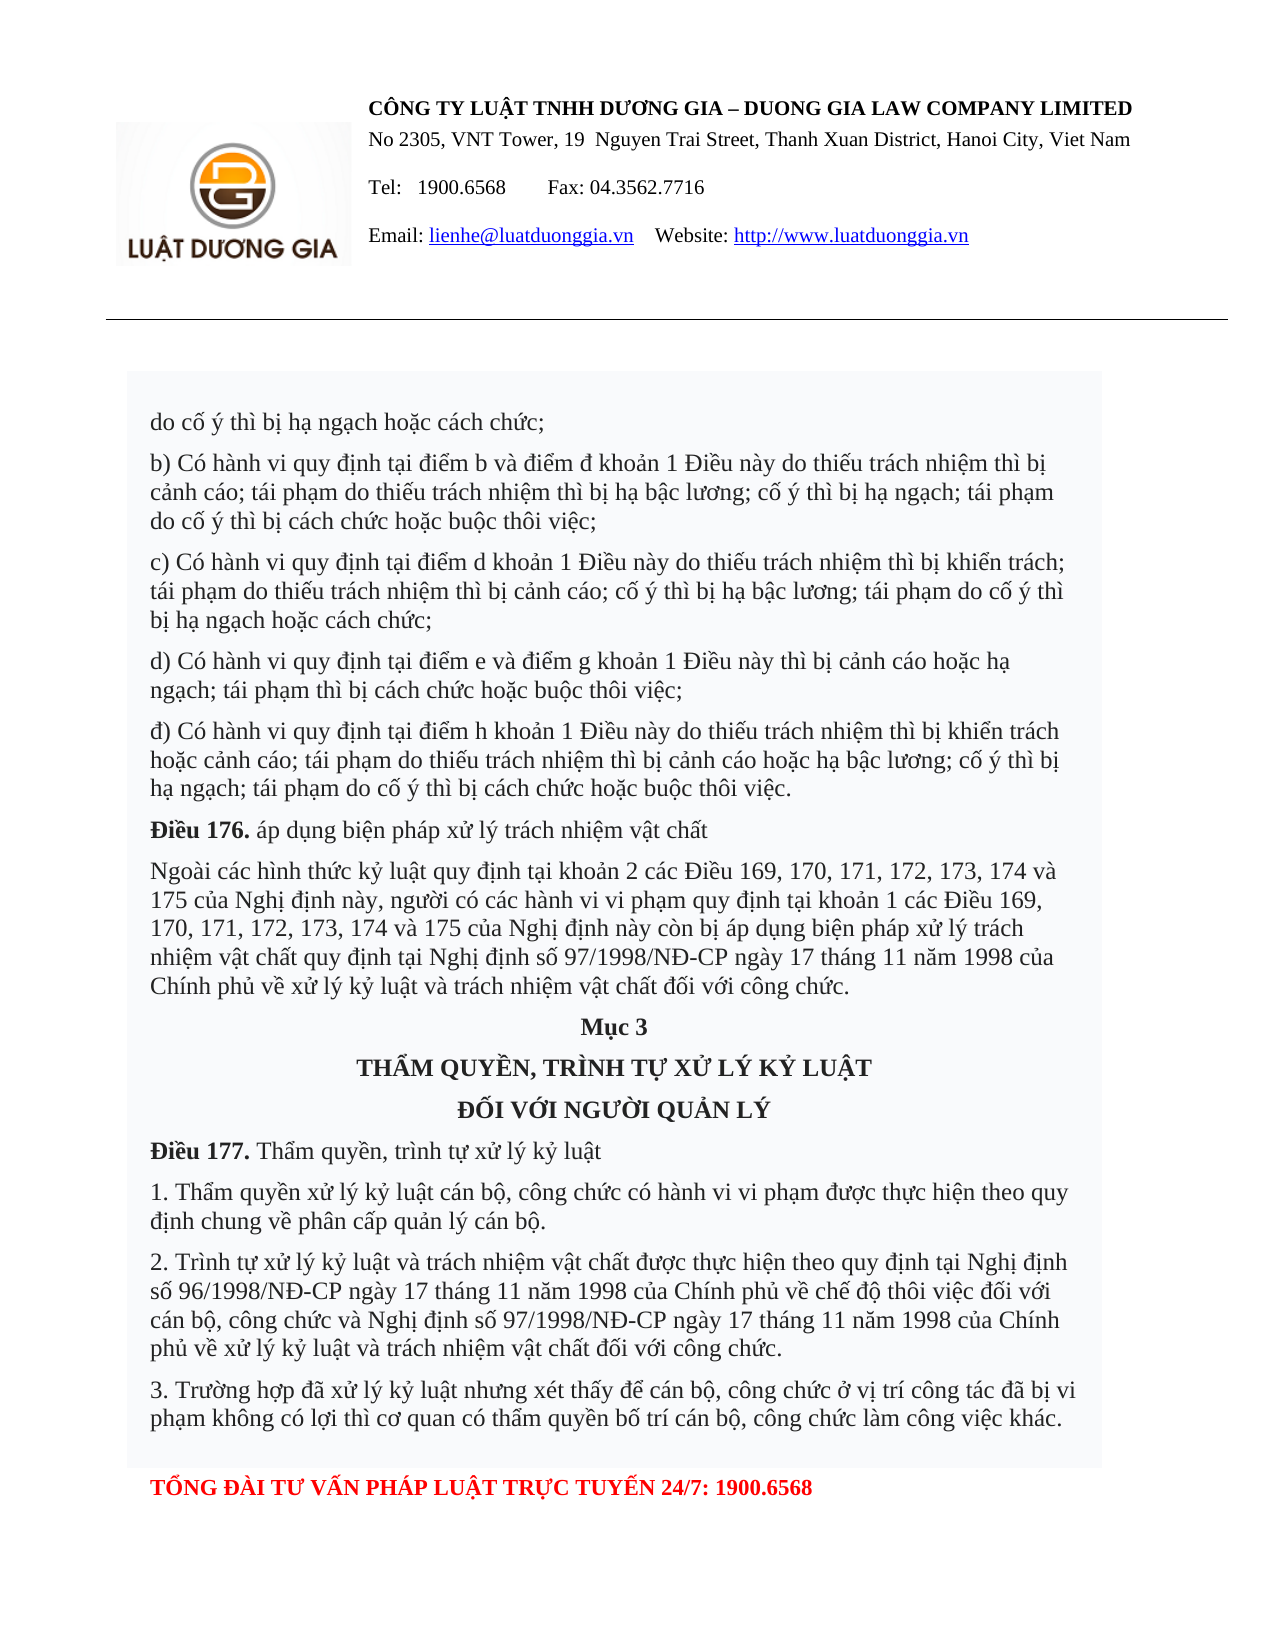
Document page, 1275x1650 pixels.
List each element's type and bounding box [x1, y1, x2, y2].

picture [116, 122, 352, 266]
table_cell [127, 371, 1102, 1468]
